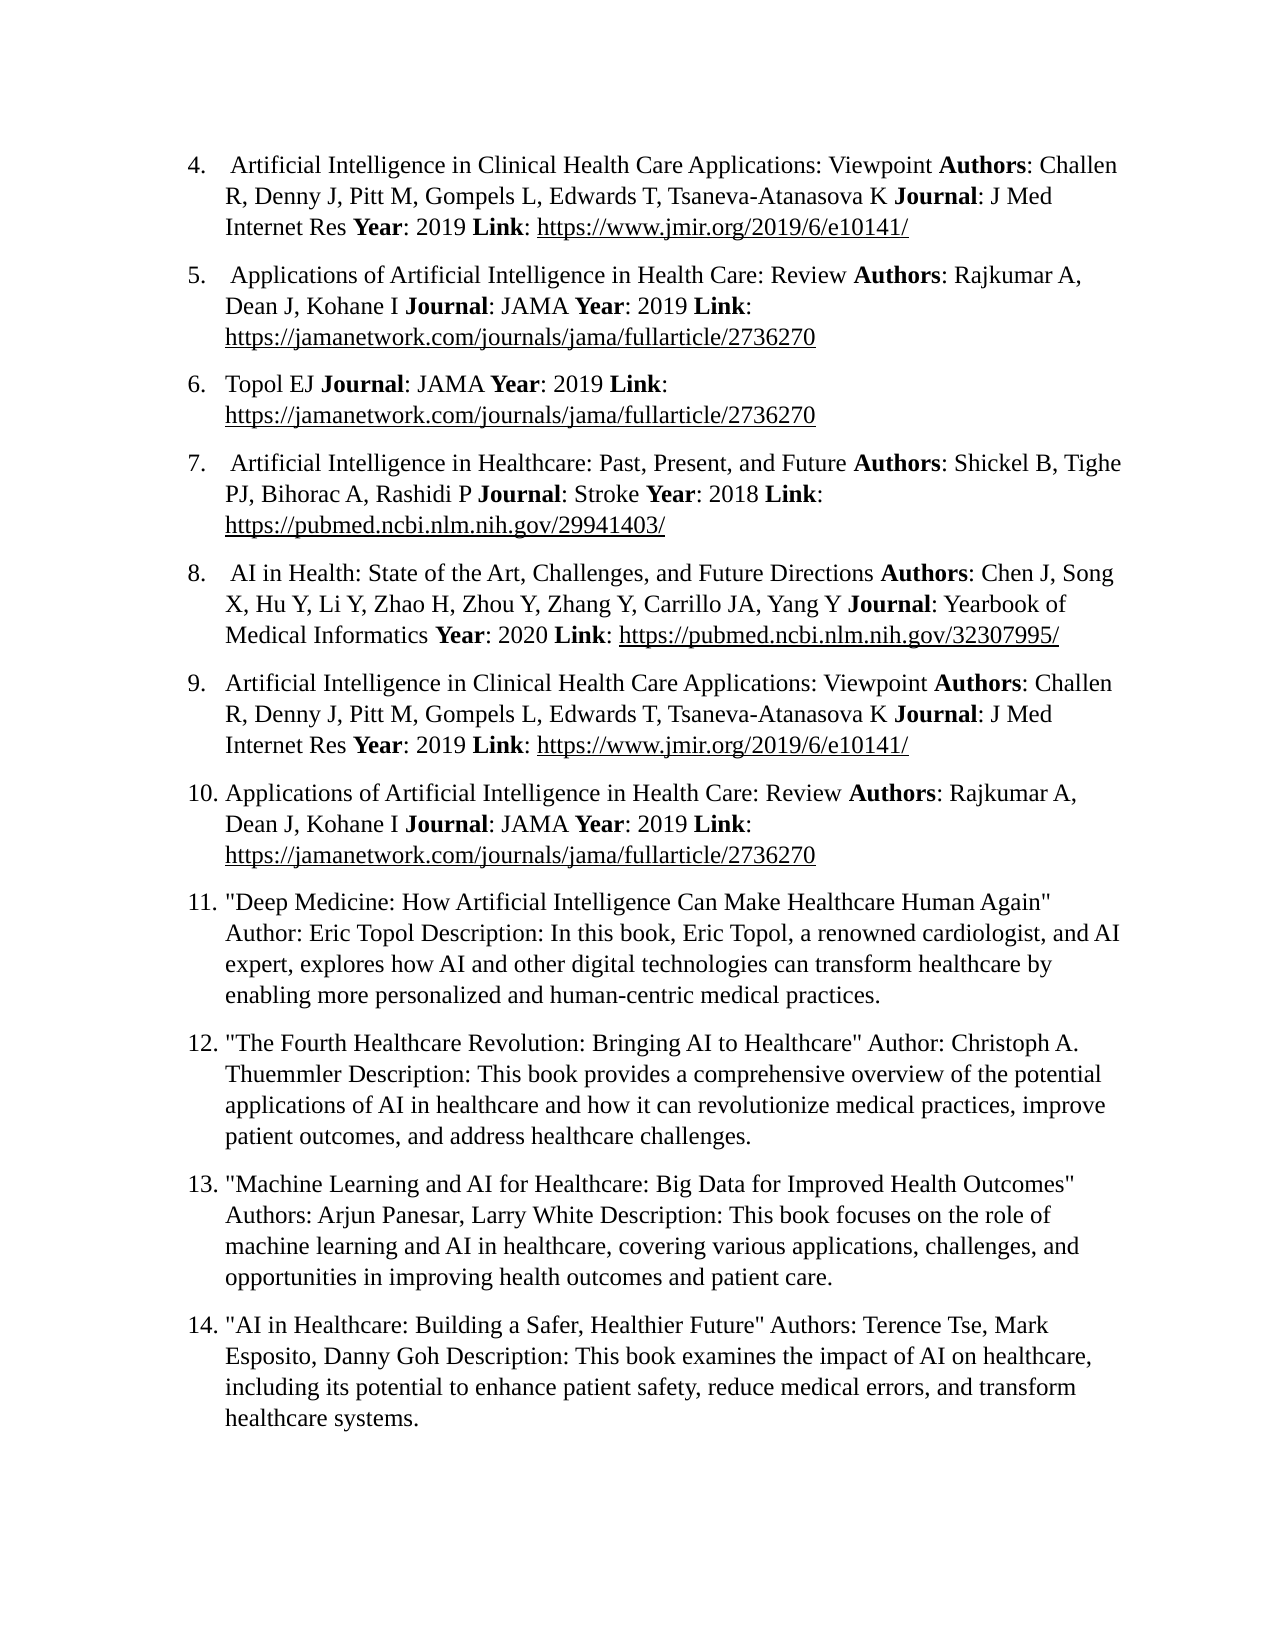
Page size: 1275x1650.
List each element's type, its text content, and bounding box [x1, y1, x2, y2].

list Artificial Intelligence in Clinical Health Care Applications: Viewpoint Authors: Challen R, Denny J, Pitt M, Gompels L, Edwards T, Tsaneva-Atanasova K Journal: J Med Internet Res Year: 2019 Link: https://www.jmir.org/2019/6/e10141/ [187, 668, 1125, 759]
list "The Fourth Healthcare Revolution: Bringing AI to Healthcare" Author: Christoph A. Thuemmler Description: This book provides a comprehensive overview of the potential applications of AI in healthcare and how it can revolutionize medical practices, improve patient outcomes, and address healthcare challenges. [187, 1028, 1125, 1150]
list Topol EJ Journal: JAMA Year: 2019 Link: https://jamanetwork.com/journals/jama/fullarticle/2736270 [187, 369, 1125, 429]
list Artificial Intelligence in Clinical Health Care Applications: Viewpoint Authors: Challen R, Denny J, Pitt M, Gompels L, Edwards T, Tsaneva-Atanasova K Journal: J Med Internet Res Year: 2019 Link: https://www.jmir.org/2019/6/e10141/ [187, 150, 1125, 241]
list "Deep Medicine: How Artificial Intelligence Can Make Healthcare Human Again" Author: Eric Topol Description: In this book, Eric Topol, a renowned cardiologist, and AI expert, explores how AI and other digital technologies can transform healthcare by enabling more personalized and human-centric medical practices. [187, 887, 1125, 1009]
list "Machine Learning and AI for Healthcare: Big Data for Improved Health Outcomes" Authors: Arjun Panesar, Larry White Description: This book focuses on the role of machine learning and AI in healthcare, covering various applications, challenges, and opportunities in improving health outcomes and patient care. [187, 1169, 1125, 1291]
list "AI in Healthcare: Building a Safer, Healthier Future" Authors: Terence Tse, Mark Esposito, Danny Goh Description: This book examines the impact of AI on healthcare, including its potential to enhance patient safety, reduce medical errors, and transform healthcare systems. [187, 1310, 1125, 1432]
list Applications of Artificial Intelligence in Health Care: Review Authors: Rajkumar A, Dean J, Kohane I Journal: JAMA Year: 2019 Link: https://jamanetwork.com/journals/jama/fullarticle/2736270 [187, 778, 1125, 868]
list Applications of Artificial Intelligence in Health Care: Review Authors: Rajkumar A, Dean J, Kohane I Journal: JAMA Year: 2019 Link: https://jamanetwork.com/journals/jama/fullarticle/2736270 [187, 260, 1125, 351]
list AI in Health: State of the Art, Challenges, and Future Directions Authors: Chen J, Song X, Hu Y, Li Y, Zhao H, Zhou Y, Zhang Y, Carrillo JA, Yang Y Journal: Yearbook of Medical Informatics Year: 2020 Link: https://pubmed.ncbi.nlm.nih.gov/32307995/ [187, 558, 1125, 649]
